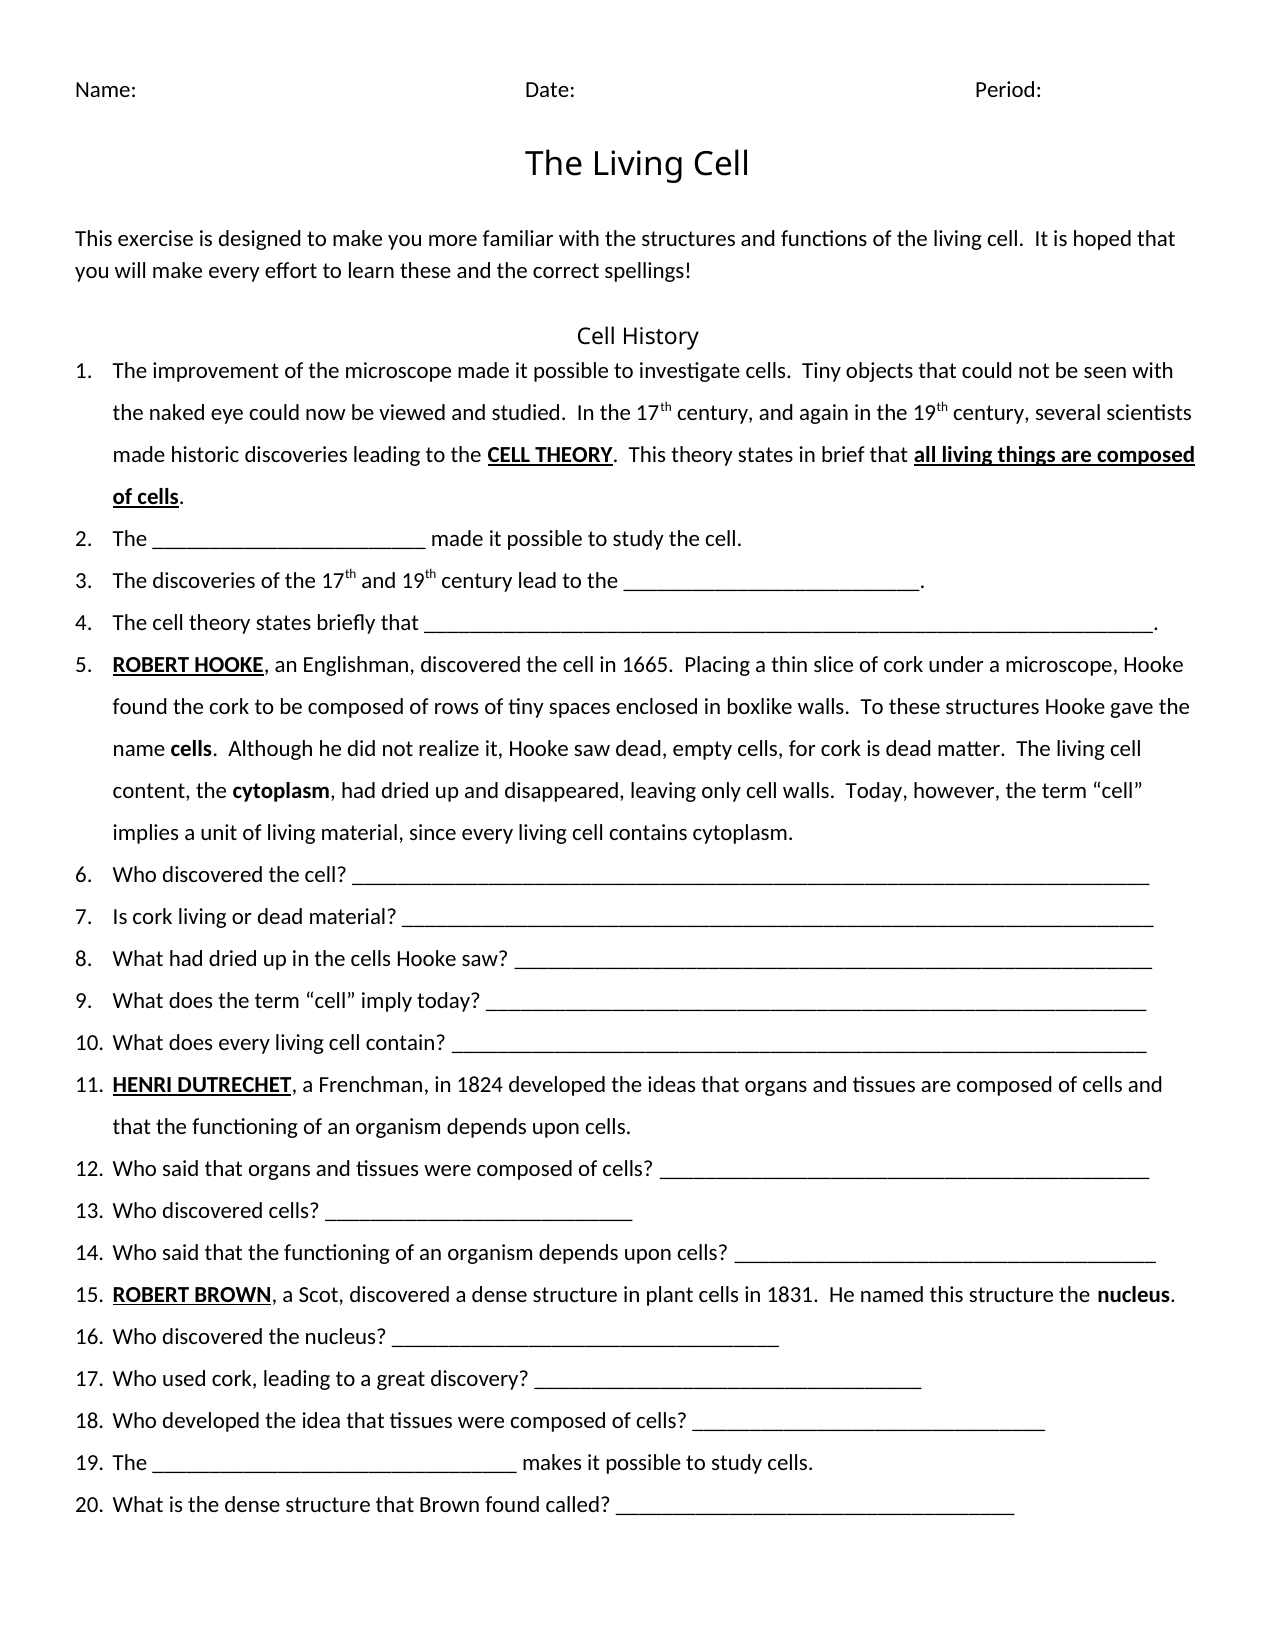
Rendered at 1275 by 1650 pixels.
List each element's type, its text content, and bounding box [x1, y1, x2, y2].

list Who said that the functioning of an organism depends upon cells? _____________________________________ [75, 1238, 1200, 1266]
list Who discovered cells? ___________________________ [75, 1196, 1200, 1224]
list The improvement of the microscope made it possible to investigate cells. Tiny objects that could not be seen with the naked eye could now be viewed and studied. In the 17th century, and again in the 19th century, several scientists made historic discoveries leading to the CELL THEORY. This theory states in brief that all living things are composed of cells. [75, 356, 1200, 510]
list The ________________________________ makes it possible to study cells. [75, 1448, 1200, 1476]
list Who discovered the nucleus? __________________________________ [75, 1322, 1200, 1350]
list The cell theory states briefly that ________________________________________________________________. [75, 608, 1200, 636]
list ROBERT HOOKE, an Englishman, discovered the cell in 1665. Placing a thin slice of cork under a microscope, Hooke found the cork to be composed of rows of tiny spaces enclosed in boxlike walls. To these structures Hooke gave the name cells. Although he did not realize it, Hooke saw dead, empty cells, for cork is dead matter. The living cell content, the cytoplasm, had dried up and disappeared, leaving only cell walls. Today, however, the term “cell” implies a unit of living material, since every living cell contains cytoplasm. [75, 650, 1200, 846]
text The Living Cell [75, 139, 1200, 185]
list ROBERT BROWN, a Scot, discovered a dense structure in plant cells in 1831. He named this structure the nucleus. [75, 1280, 1200, 1308]
list Is cork living or dead material? __________________________________________________________________ [75, 902, 1200, 930]
text Name: Date: Period: [75, 75, 1200, 103]
list What does the term “cell” imply today? __________________________________________________________ [75, 986, 1200, 1014]
list What does every living cell contain? _____________________________________________________________ [75, 1028, 1200, 1056]
list Who discovered the cell? ______________________________________________________________________ [75, 860, 1200, 888]
list The ________________________ made it possible to study the cell. [75, 524, 1200, 552]
list The discoveries of the 17th and 19th century lead to the __________________________. [75, 566, 1200, 594]
list HENRI DUTRECHET, a Frenchman, in 1824 developed the ideas that organs and tissues are composed of cells and that the functioning of an organism depends upon cells. [75, 1070, 1200, 1140]
list What had dried up in the cells Hooke saw? ________________________________________________________ [75, 944, 1200, 972]
list Who said that organs and tissues were composed of cells? ___________________________________________ [75, 1154, 1200, 1182]
list Who used cork, leading to a great discovery? __________________________________ [75, 1364, 1200, 1392]
text Cell History [75, 320, 1200, 352]
list What is the dense structure that Brown found called? ___________________________________ [75, 1490, 1200, 1518]
text This exercise is designed to make you more familiar with the structures and functions of the living cell. It is hoped that you will make every effort to learn these and the correct spellings! [75, 224, 1200, 284]
list Who developed the idea that tissues were composed of cells? _______________________________ [75, 1406, 1200, 1434]
